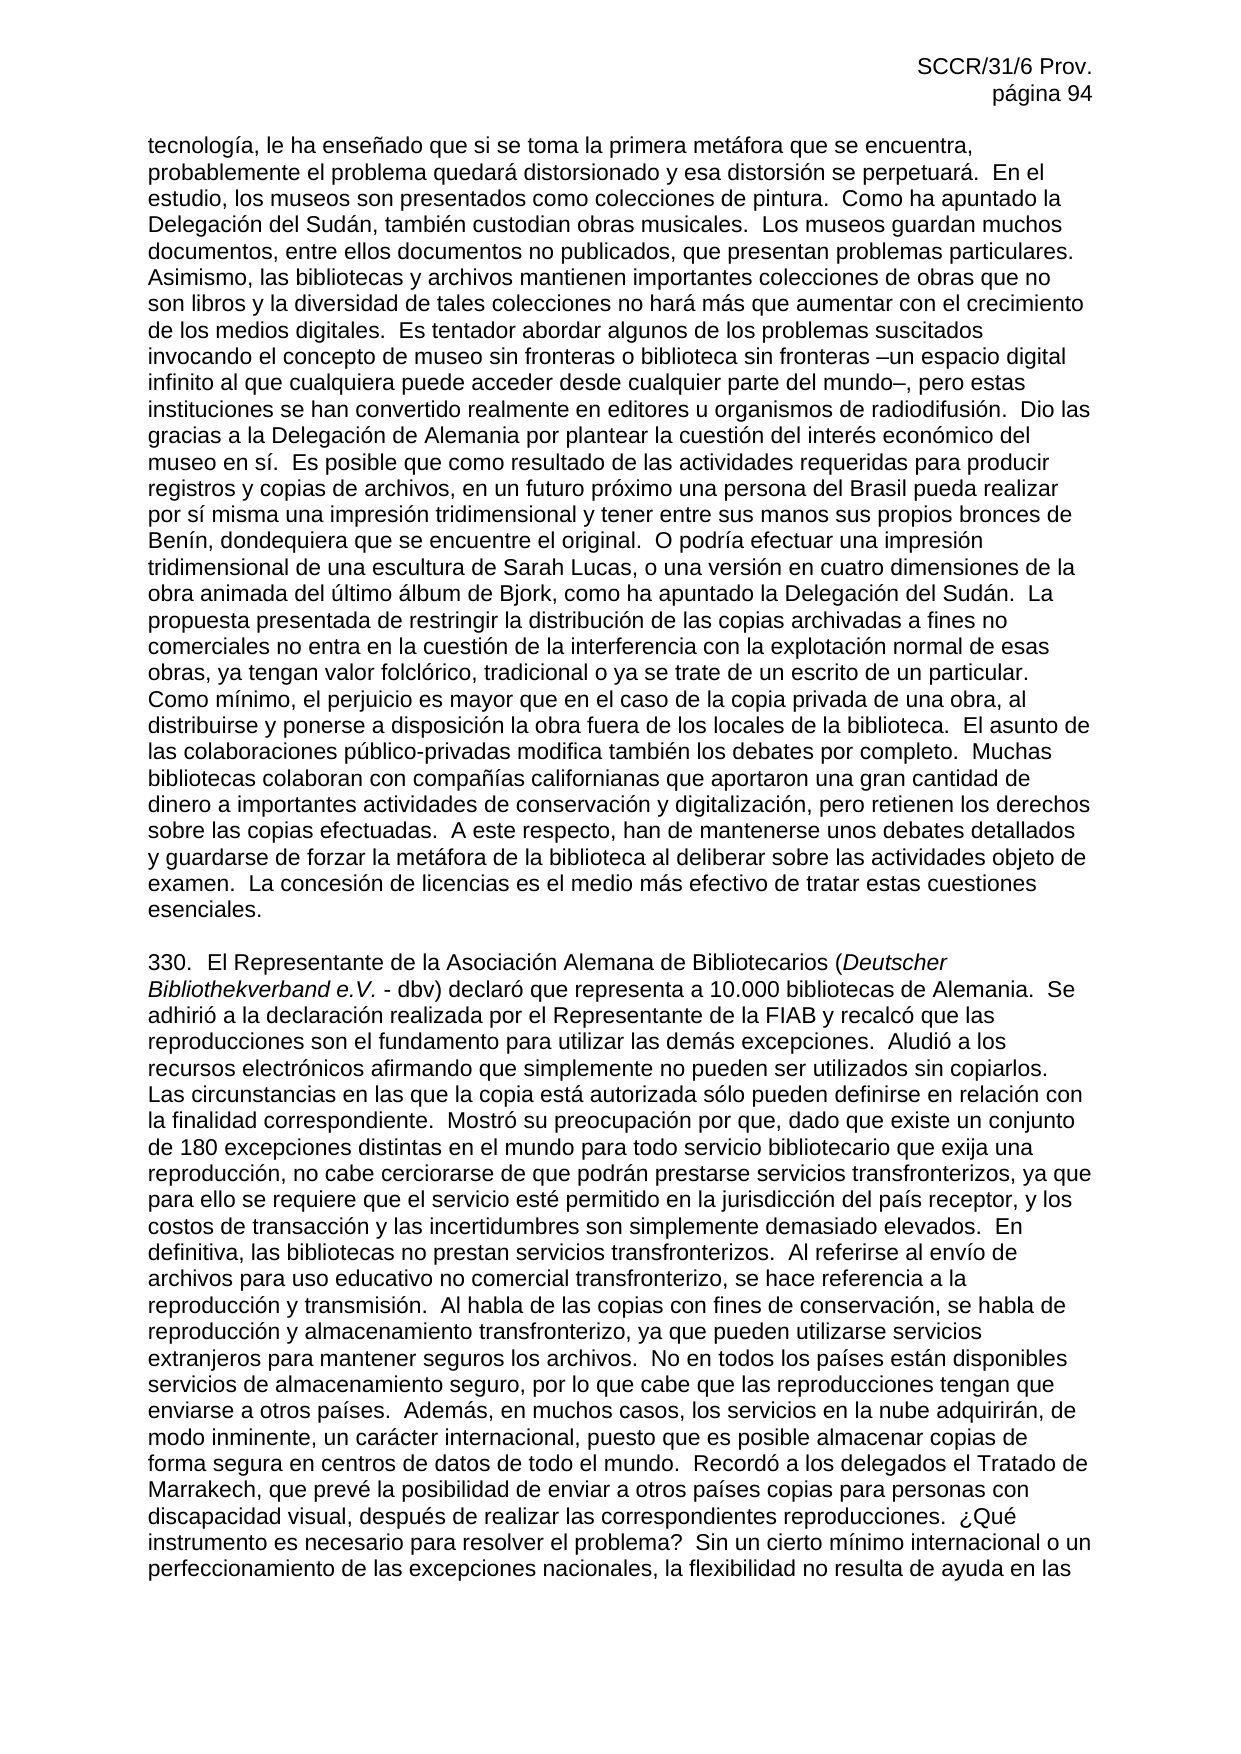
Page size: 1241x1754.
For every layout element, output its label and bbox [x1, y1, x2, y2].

list [148, 949, 1092, 1582]
list [148, 132, 1092, 923]
